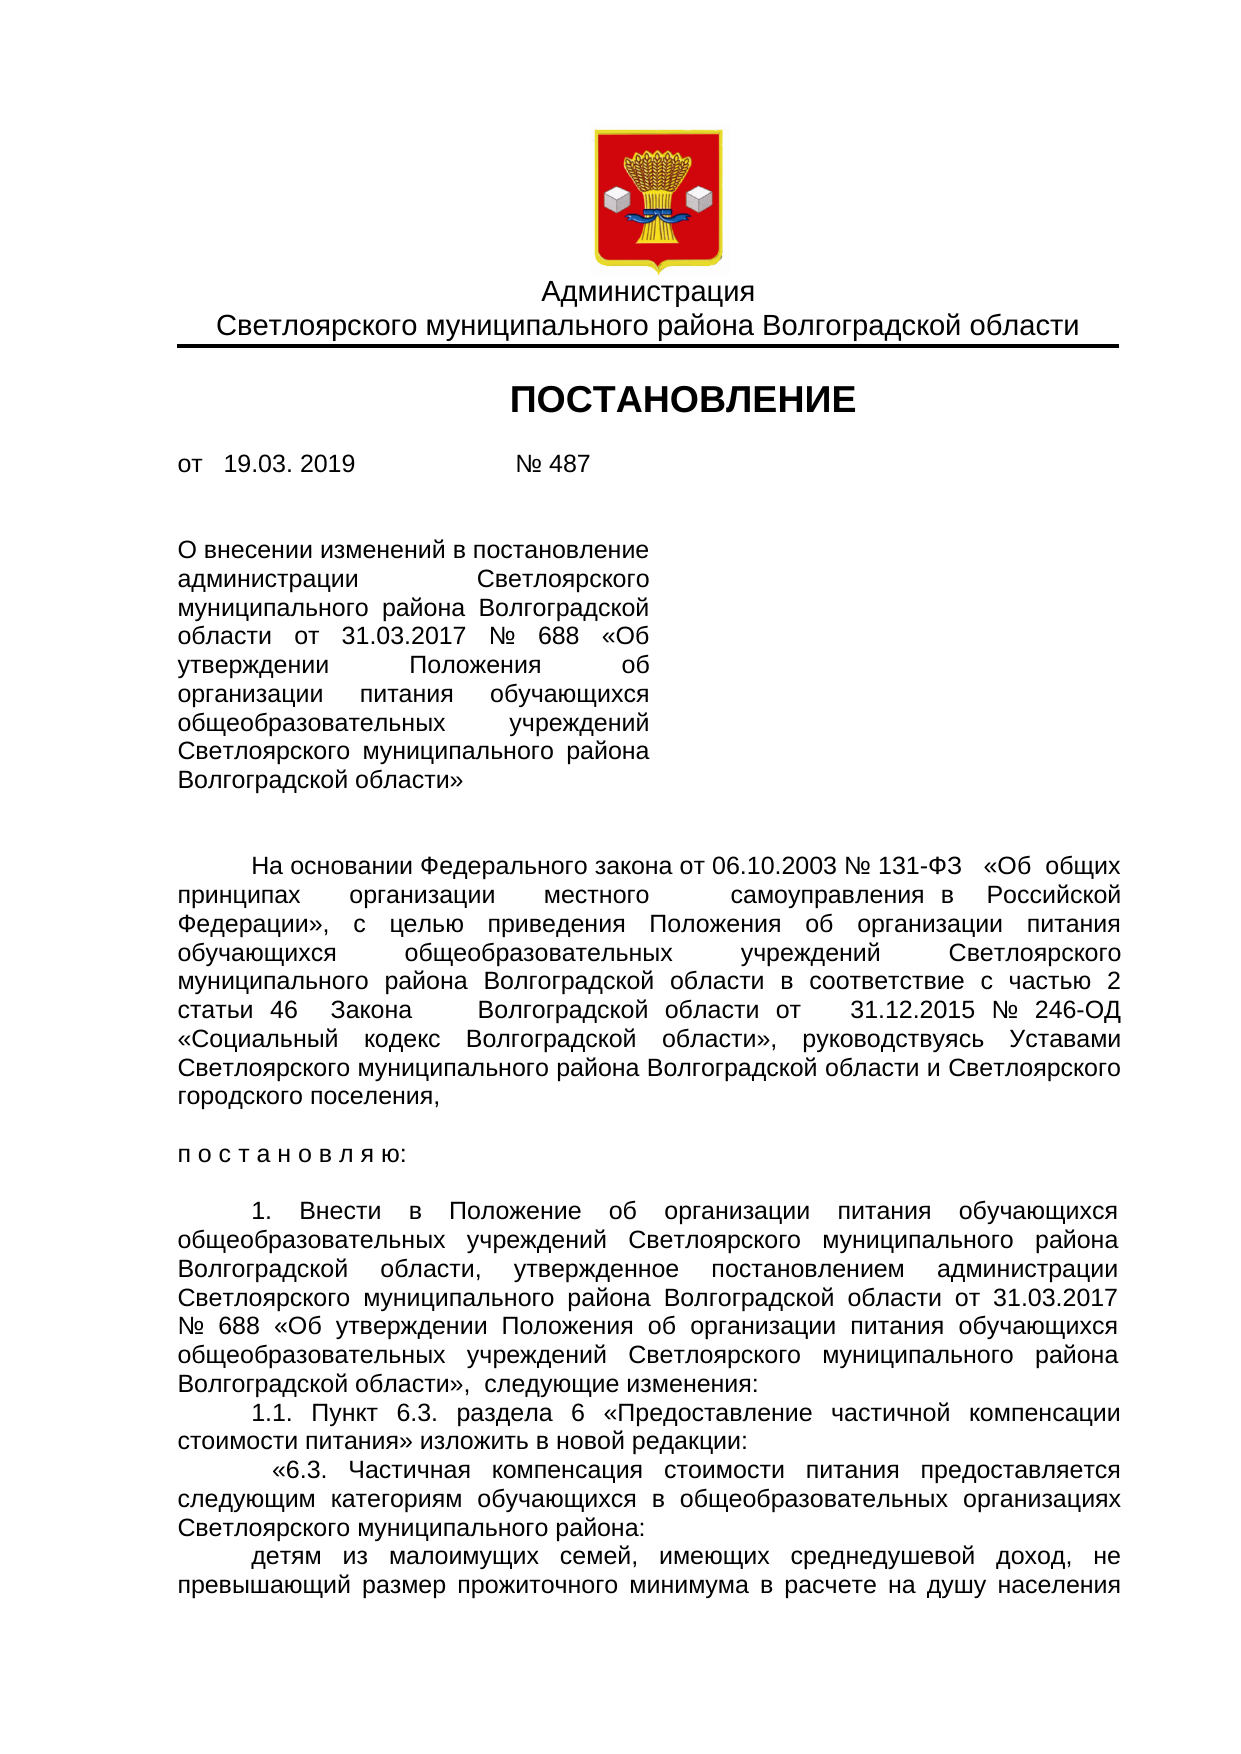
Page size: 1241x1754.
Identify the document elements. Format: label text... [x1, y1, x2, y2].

text ПОСТАНОВЛЕНИЕ [177, 377, 1119, 420]
text п о с т а н о в л я ю: [177, 1139, 1119, 1168]
text 1. Внести в Положение об организации питания обучающихся общеобразовательных учреждений Светлоярского муниципального района Волгоградской области, утвержденное постановлением администрации Светлоярского муниципального района Волгоградской области от 31.03.2017 № 688 «Об утверждении Положения об организации питания обучающихся общеобразовательных учреждений Светлоярского муниципального района Волгоградской области», следующие изменения: [177, 1196, 1119, 1398]
text 1.1. Пункт 6.3. раздела 6 «Предоставление частичной компенсации стоимости питания» изложить в новой редакции: [177, 1398, 1122, 1455]
text от 19.03. 2019 № 487 [177, 449, 1135, 478]
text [177, 1541, 1122, 1599]
text Светлоярского муниципального района Волгоградской области [177, 308, 1119, 344]
picture [589, 124, 731, 275]
text О внесении изменений в постановление администрации Светлоярского муниципального района Волгоградской области от 31.03.2017 № 688 «Об утверждении Положения об организации питания обучающихся общеобразовательных учреждений Светлоярского муниципального района Волгоградской области» [177, 535, 650, 794]
text «6.3. Частичная компенсация стоимости питания предоставляется следующим категориям обучающихся в общеобразовательных организациях Светлоярского муниципального района: [177, 1455, 1122, 1541]
text Администрация [177, 274, 1119, 308]
text На основании Федерального закона от 06.10.2003 № 131-ФЗ «Об общих принципах организации местного самоуправления в Российской Федерации», с целью приведения Положения об организации питания обучающихся общеобразовательных учреждений Светлоярского муниципального района Волгоградской области в соответствие с частью 2 статьи 46 Закона Волгоградской области от 31.12.2015 № 246-ОД «Социальный кодекс Волгоградской области», руководствуясь Уставами Светлоярского муниципального района Волгоградской области и Светлоярского городского поселения, [177, 851, 1122, 1110]
